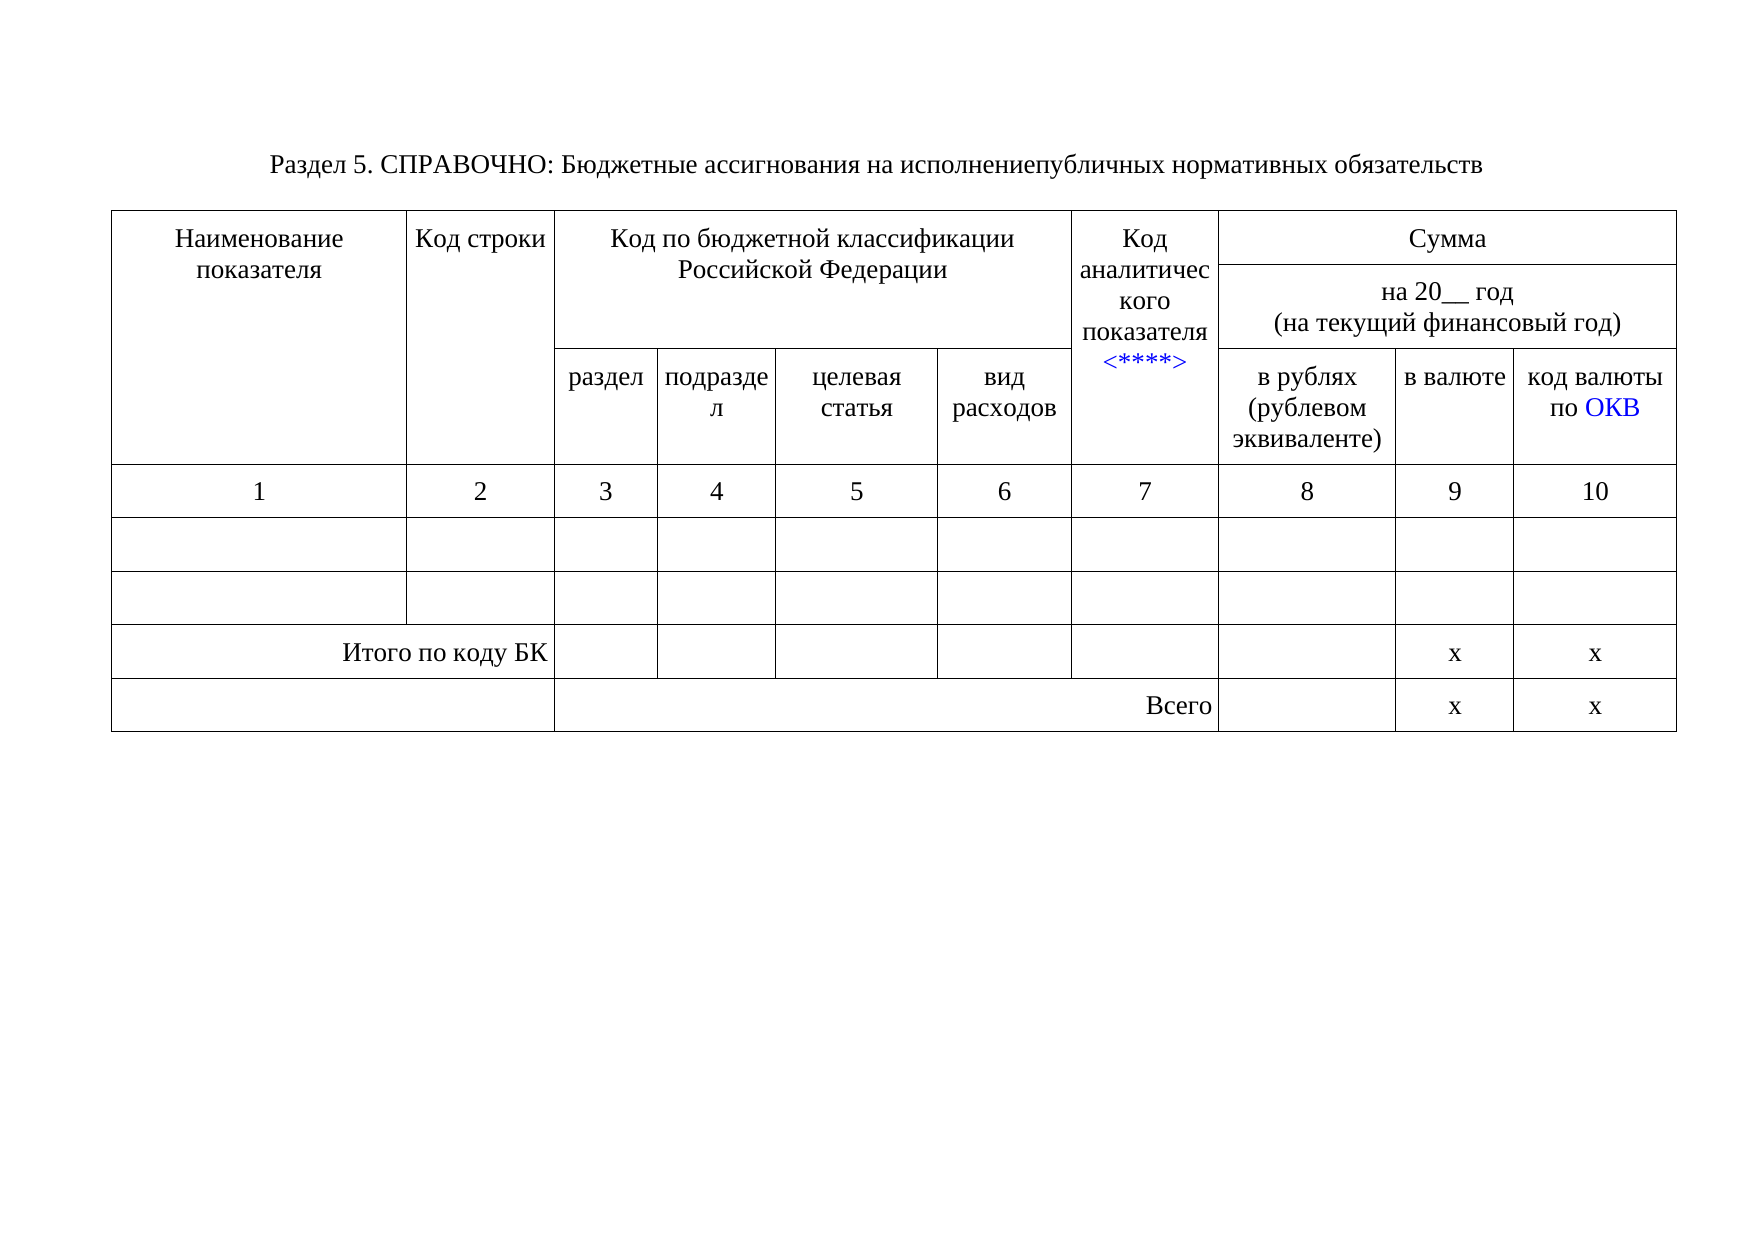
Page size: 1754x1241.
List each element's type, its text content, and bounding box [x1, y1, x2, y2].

table_cell x [1396, 625, 1513, 677]
table_cell [112, 572, 406, 624]
table_cell целевая статья [776, 349, 937, 464]
table_cell [555, 625, 657, 677]
table_cell [776, 518, 937, 571]
table_cell 2 [407, 465, 554, 517]
table_cell [776, 572, 937, 624]
table_cell в валюте [1396, 349, 1513, 464]
table_header Код строки [407, 211, 554, 464]
table_cell вид расходов [938, 349, 1071, 464]
table_cell 3 [555, 465, 657, 517]
table_cell 10 [1514, 465, 1676, 517]
table_cell [1072, 572, 1218, 624]
table_cell 1 [112, 465, 406, 517]
table_cell [112, 679, 554, 731]
table_cell 5 [776, 465, 937, 517]
table_header Сумма [1219, 211, 1676, 263]
table_header Наименование показателя [112, 211, 406, 464]
table_cell [555, 572, 657, 624]
table_cell на 20__ год (на текущий финансовый год) [1219, 265, 1676, 348]
table_cell [1514, 572, 1676, 624]
table_cell [1219, 572, 1395, 624]
table_cell 4 [658, 465, 775, 517]
table_cell [938, 518, 1071, 571]
table_cell Итого по коду БК [112, 625, 554, 677]
table_cell x [1396, 679, 1513, 731]
table_cell x [1514, 625, 1676, 677]
table_cell Всего [555, 679, 1218, 731]
table_cell 9 [1396, 465, 1513, 517]
table_cell [1219, 625, 1395, 677]
table_cell [1396, 572, 1513, 624]
table_cell подраздел [658, 349, 775, 464]
table_cell [658, 572, 775, 624]
table_cell [1219, 679, 1395, 731]
table_cell [112, 518, 406, 571]
table_cell [1072, 625, 1218, 677]
table_cell [407, 572, 554, 624]
table_cell [1219, 518, 1395, 571]
table_cell [1072, 518, 1218, 571]
table_cell раздел [555, 349, 657, 464]
text Раздел 5. СПРАВОЧНО: Бюджетные ассигнования на исполнениепубличных нормативных обязательств [118, 148, 1636, 179]
table_cell [776, 625, 937, 677]
table_cell [938, 572, 1071, 624]
table_cell в рублях (рублевом эквиваленте) [1219, 349, 1395, 464]
table_cell [938, 625, 1071, 677]
table_cell 7 [1072, 465, 1218, 517]
table_cell код валюты по ОКВ [1514, 349, 1676, 464]
table_cell [1514, 518, 1676, 571]
table_header Код аналитического показателя <****> [1072, 211, 1218, 464]
table_cell [1396, 518, 1513, 571]
table_cell [658, 625, 775, 677]
table_cell [658, 518, 775, 571]
table_cell 6 [938, 465, 1071, 517]
table_cell [407, 518, 554, 571]
table_cell 8 [1219, 465, 1395, 517]
table_header Код по бюджетной классификации Российской Федерации [555, 211, 1071, 348]
table_cell [555, 518, 657, 571]
table_cell x [1514, 679, 1676, 731]
